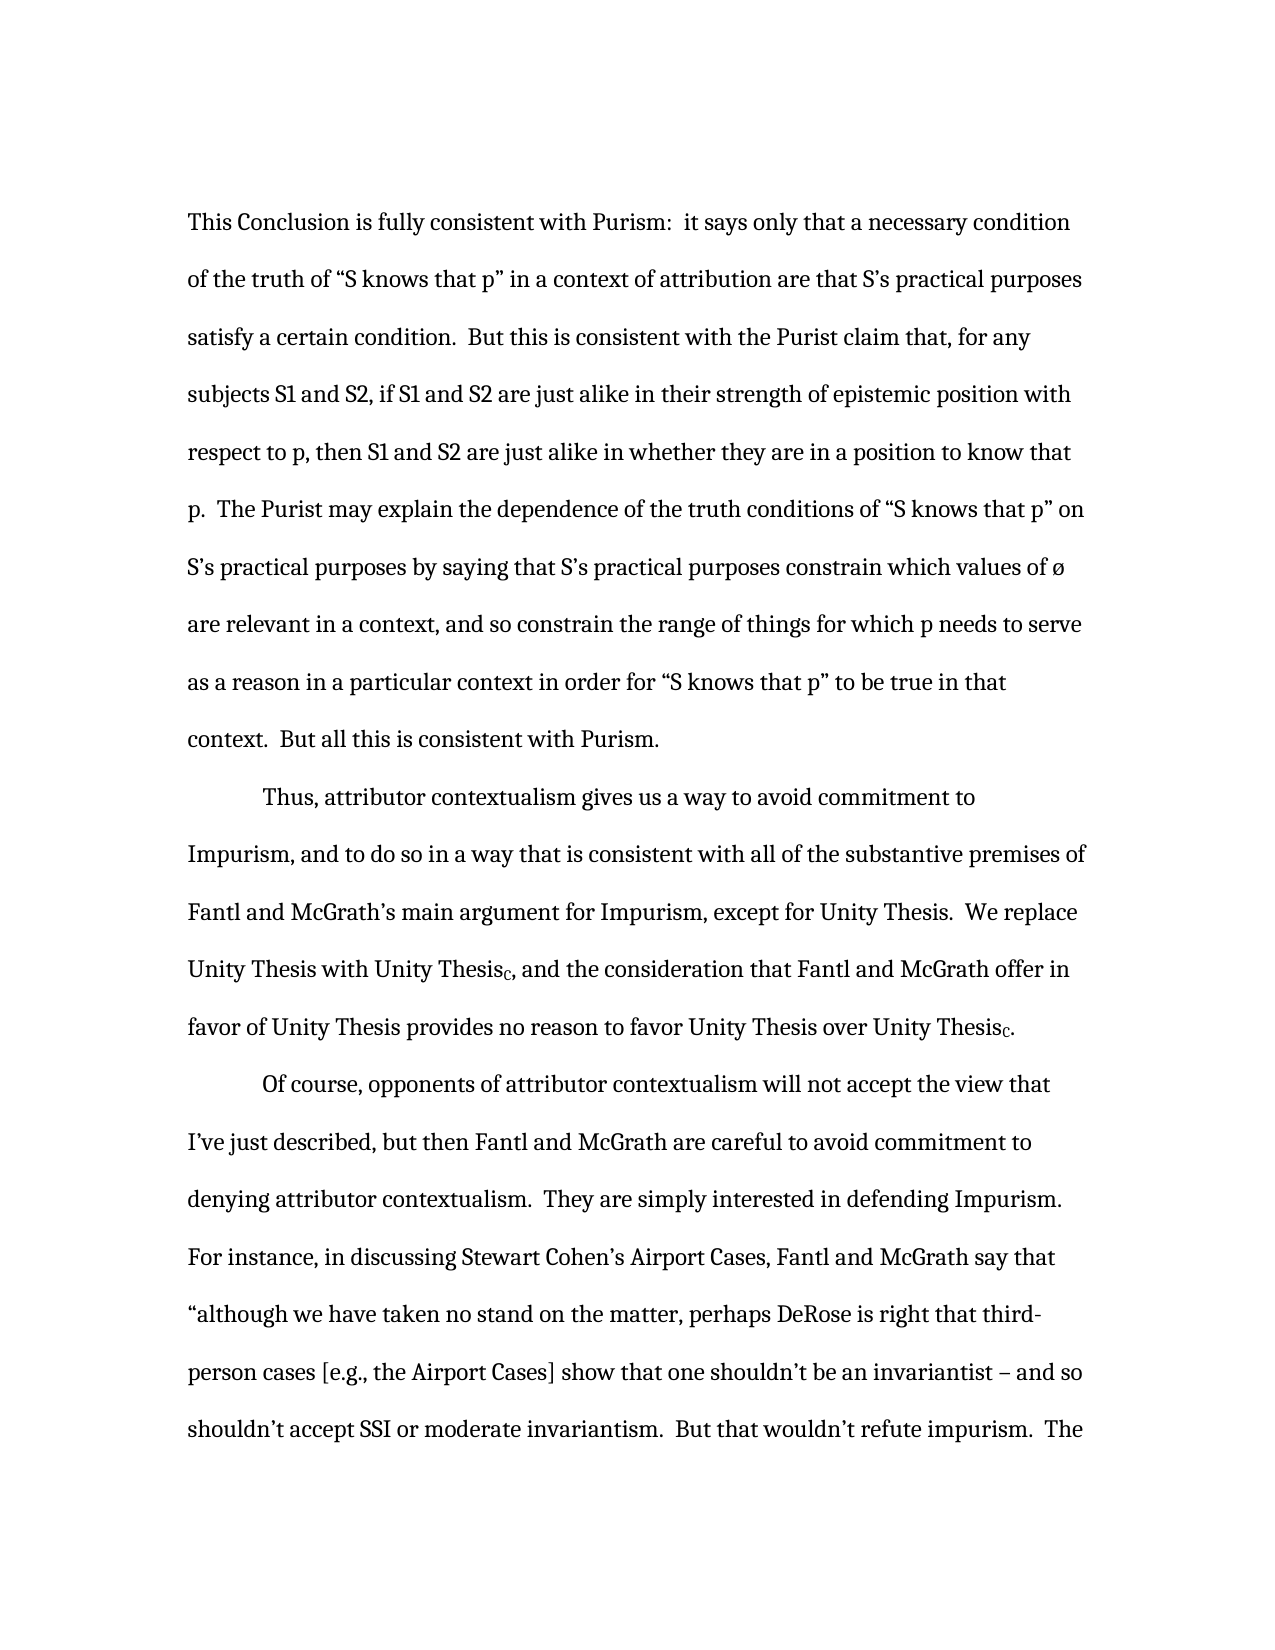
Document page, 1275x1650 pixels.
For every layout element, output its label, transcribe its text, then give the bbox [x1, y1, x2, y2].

text Thus, attributor contextualism gives us a way to avoid commitment to Impurism, and to do so in a way that is consistent with all of the substantive premises of Fantl and McGrath’s main argument for Impurism, except for Unity Thesis. We replace Unity Thesis with Unity ThesisC, and the consideration that Fantl and McGrath offer in favor of Unity Thesis provides no reason to favor Unity Thesis over Unity ThesisC. [187, 782, 1087, 1041]
text This Conclusion is fully consistent with Purism: it says only that a necessary condition of the truth of “S knows that p” in a context of attribution are that S’s practical purposes satisfy a certain condition. But this is consistent with the Purist claim that, for any subjects S1 and S2, if S1 and S2 are just alike in their strength of epistemic position with respect to p, then S1 and S2 are just alike in whether they are in a position to know that p. The Purist may explain the dependence of the truth conditions of “S knows that p” on S’s practical purposes by saying that S’s practical purposes constrain which values of ø are relevant in a context, and so constrain the range of things for which p needs to serve as a reason in a particular context in order for “S knows that p” to be true in that context. But all this is consistent with Purism. [187, 207, 1087, 754]
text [187, 1070, 1087, 1444]
